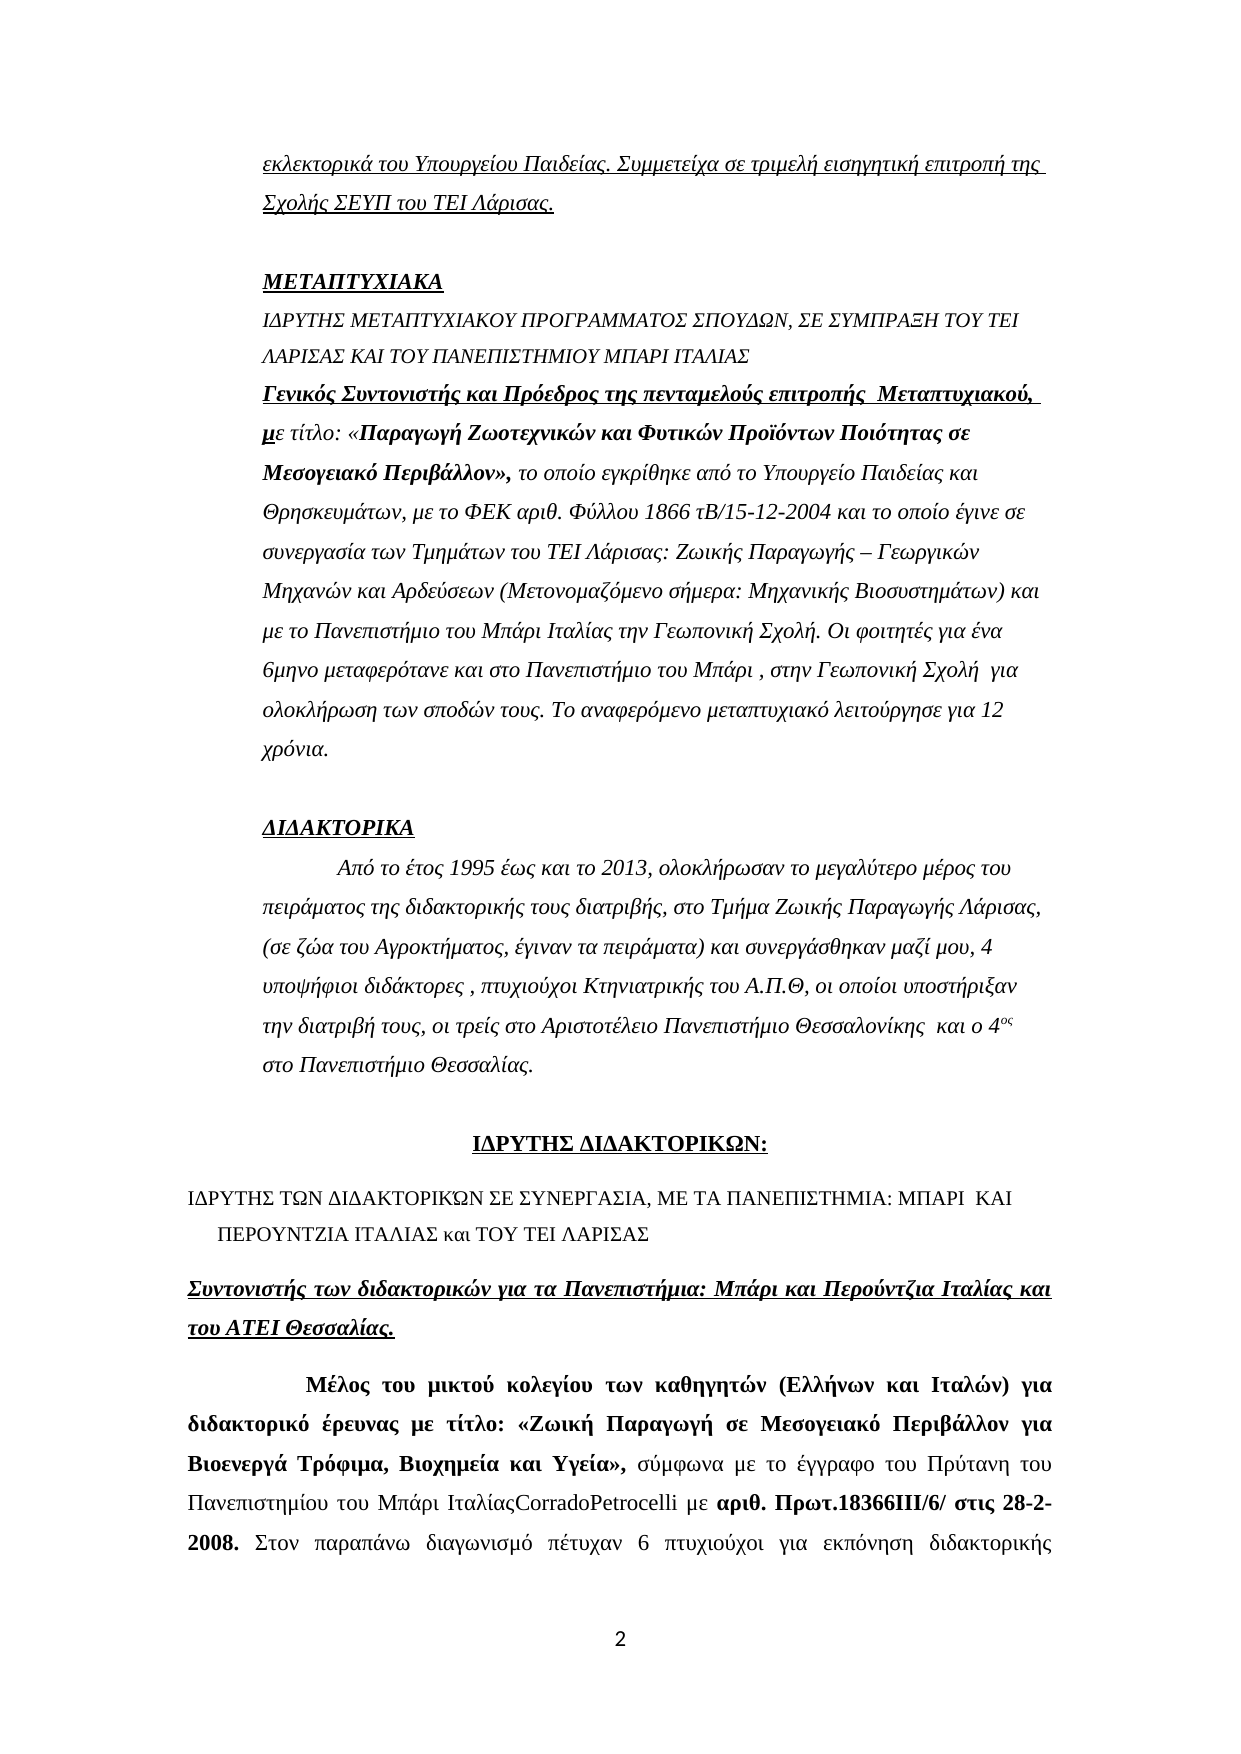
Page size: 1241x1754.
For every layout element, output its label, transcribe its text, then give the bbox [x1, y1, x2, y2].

text ΙΔΡΥΤΗΣ ΤΩΝ ΔΙΔΑΚΤΟΡΙΚΏΝ ΣΕ ΣΥΝΕΡΓΑΣΙΑ, ΜΕ ΤΑ ΠΑΝΕΠΙΣΤΗΜΙΑ: ΜΠΑΡΙ ΚΑΙ ΠΕΡΟΥΝΤΖΙΑ ΙΤΑΛΙΑΣ και ΤΟΥ ΤΕΙ ΛΑΡΙΣΑΣ [187, 1186, 1053, 1246]
text ΙΔΡΥΤΗΣ ΔΙΔΑΚΤΟΡΙΚΩΝ: [187, 1130, 1053, 1156]
list ΙΔΡΥΤΗΣ ΜΕΤΑΠΤΥΧΙΑΚΟΥ ΠΡΟΓΡΑΜΜΑΤΟΣ ΣΠΟΥΔΩΝ, ΣΕ ΣΥΜΠΡΑΞΗ ΤΟΥ ΤΕΙ ΛΑΡΙΣΑΣ ΚΑΙ ΤΟΥ ΠΑΝΕΠΙΣΤΗΜΙΟΥ ΜΠΑΡΙ ΙΤΑΛΙΑΣ [262, 308, 1053, 368]
list Από το έτος 1995 έως και το 2013, ολοκλήρωσαν το μεγαλύτερο μέρος του πειράματος της διδακτορικής τους διατριβής, στο Τμήμα Ζωικής Παραγωγής Λάρισας, (σε ζώα του Αγροκτήματος, έγιναν τα πειράματα) και συνεργάσθηκαν μαζί μου, 4 υποψήφιοι διδάκτορες , πτυχιούχοι Κτηνιατρικής του Α.Π.Θ, οι οποίοι υποστήριξαν την διατριβή τους, οι τρείς στο Αριστοτέλειο Πανεπιστήμιο Θεσσαλονίκης και ο 4ος στο Πανεπιστήμιο Θεσσαλίας. [262, 854, 1053, 1077]
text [187, 1371, 1053, 1555]
text ΔΙΔΑΚΤΟΡΙΚΑ [187, 814, 1053, 841]
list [225, 150, 1053, 216]
list METAΠTYXIAKA [262, 268, 1053, 295]
list Γενικός Συντονιστής και Πρόεδρος της πενταμελούς επιτροπής Μεταπτυχιακού, με τίτλο: «Παραγωγή Ζωοτεχνικών και Φυτικών Προϊόντων Ποιότητας σε Μεσογειακό Περιβάλλον», το οποίο εγκρίθηκε από το Υπουργείο Παιδείας και Θρησκευμάτων, με το ΦΕΚ αριθ. Φύλλου 1866 τΒ/15-12-2004 και το οποίο έγινε σε συνεργασία των Τμημάτων του ΤΕΙ Λάρισας: Ζωικής Παραγωγής – Γεωργικών Μηχανών και Αρδεύσεων (Μετονομαζόμενο σήμερα: Μηχανικής Βιοσυστημάτων) και με το Πανεπιστήμιο του Μπάρι Ιταλίας την Γεωπονική Σχολή. Οι φοιτητές για ένα 6μηνο μεταφερότανε και στο Πανεπιστήμιο του Μπάρι , στην Γεωπονική Σχολή για ολοκλήρωση των σποδών τους. Το αναφερόμενο μεταπτυχιακό λειτούργησε για 12 χρόνια. [262, 380, 1053, 762]
text Συντονιστής των διδακτορικών για τα Πανεπιστήμια: Μπάρι και Περούντζια Ιταλίας και του ΑΤΕΙ Θεσσαλίας. [187, 1275, 1053, 1341]
